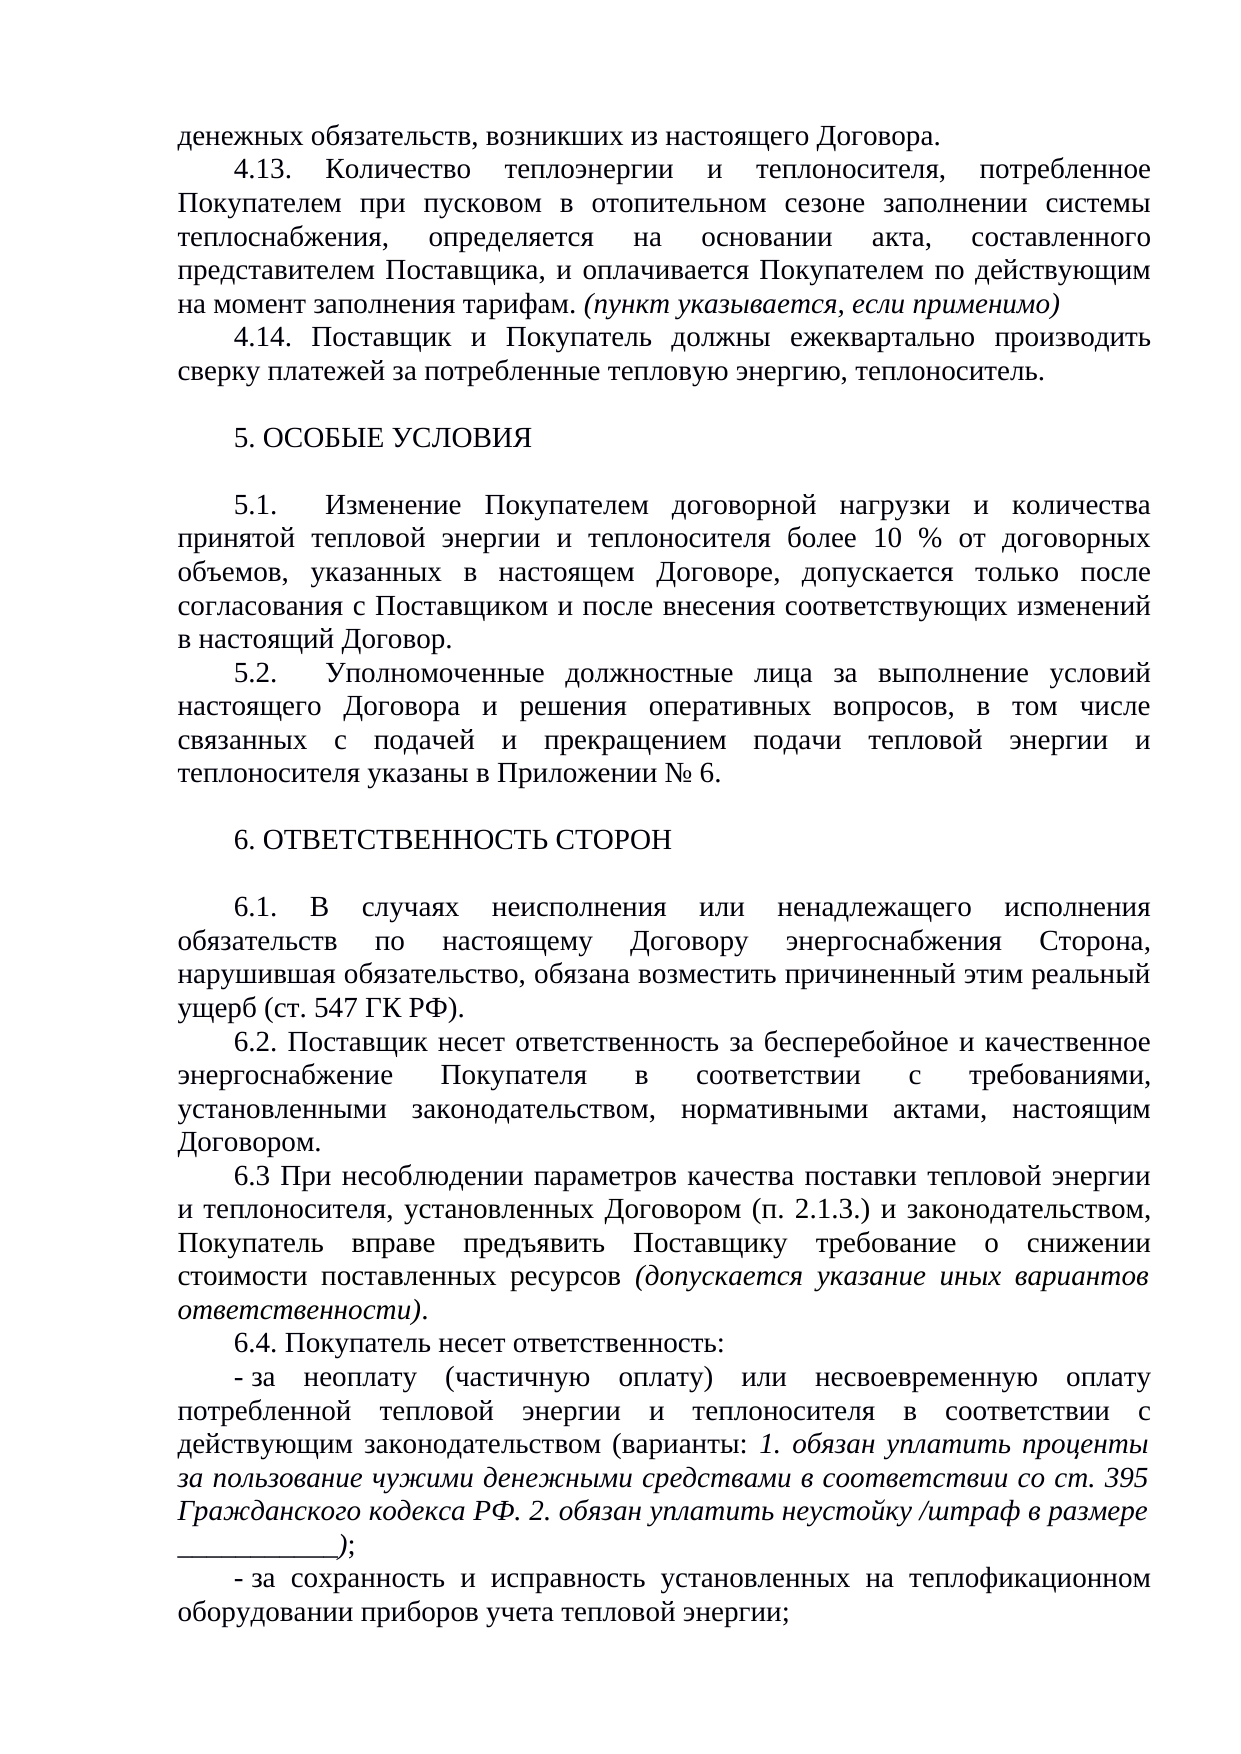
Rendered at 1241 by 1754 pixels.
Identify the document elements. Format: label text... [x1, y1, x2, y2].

text 5. ОСОБЫЕ УСЛОВИЯ [177, 420, 1152, 453]
text 6. ОТВЕТСТВЕННОСТЬ СТОРОН [177, 822, 1152, 856]
text 5.1. Изменение Покупателем договорной нагрузки и количества принятой тепловой энергии и теплоносителя более 10 % от договорных объемов, указанных в настоящем Договоре, допускается только после согласования с Поставщиком и после внесения соответствующих изменений в настоящий Договор. [177, 487, 1152, 655]
text 5.2. Уполномоченные должностные лица за выполнение условий настоящего Договора и решения оперативных вопросов, в том числе связанных с подачей и прекращением подачи тепловой энергии и теплоносителя указаны в Приложении № 6. [177, 655, 1152, 789]
text 6.2. Поставщик несет ответственность за бесперебойное и качественное энергоснабжение Покупателя в соответствии с требованиями, установленными законодательством, нормативными актами, настоящим Договором. [177, 1024, 1152, 1158]
text 6.4. Покупатель несет ответственность: [177, 1326, 1152, 1359]
text 4.14. Поставщик и Покупатель должны ежеквартально производить сверку платежей за потребленные тепловую энергию, теплоноситель. [177, 319, 1152, 386]
text 4.13. Количество теплоэнергии и теплоносителя, потребленное Покупателем при пусковом в отопительном сезоне заполнении системы теплоснабжения, определяется на основании акта, составленного представителем Поставщика, и оплачивается Покупателем по действующим на момент заполнения тарифам. (пункт указывается, если применимо) [177, 152, 1152, 319]
text 6.1. В случаях неисполнения или ненадлежащего исполнения обязательств по настоящему Договору энергоснабжения Сторона, нарушившая обязательство, обязана возместить причиненный этим реальный ущерб (ст. 547 ГК РФ). [177, 889, 1152, 1024]
text 6.3 При несоблюдении параметров качества поставки тепловой энергии и теплоносителя, установленных Договором (п. 2.1.3.) и законодательством, Покупатель вправе предъявить Поставщику требование о снижении стоимости поставленных ресурсов (допускается указание иных вариантов ответственности). [177, 1158, 1152, 1326]
text - за неоплату (частичную оплату) или несвоевременную оплату потребленной тепловой энергии и теплоносителя в соответствии с действующим законодательством (варианты: 1. обязан уплатить проценты за пользование чужими денежными средствами в соответствии со ст. 395 Гражданского кодекса РФ. 2. обязан уплатить неустойку /штраф в размере ___________); [177, 1359, 1152, 1560]
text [177, 118, 1152, 152]
text - за сохранность и исправность установленных на теплофикационном оборудовании приборов учета тепловой энергии; [177, 1560, 1152, 1627]
